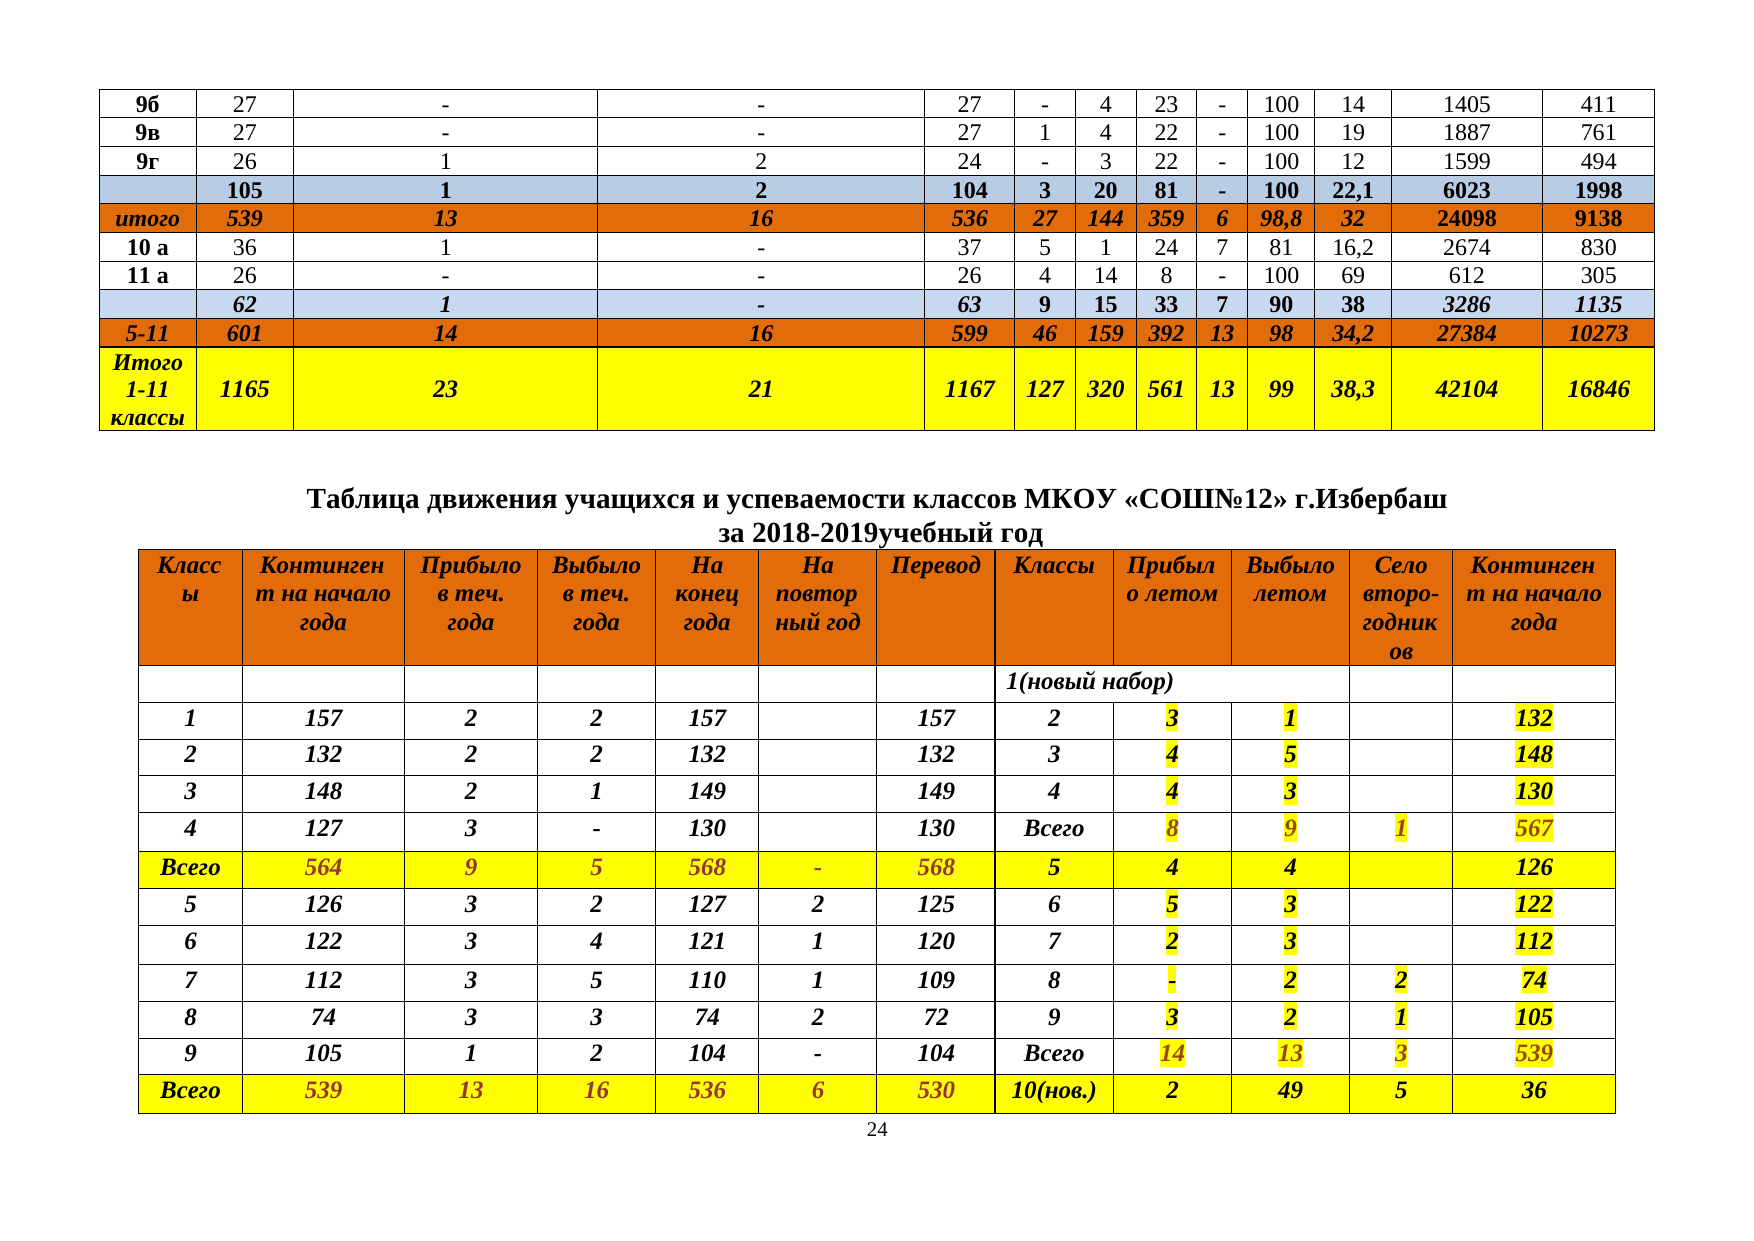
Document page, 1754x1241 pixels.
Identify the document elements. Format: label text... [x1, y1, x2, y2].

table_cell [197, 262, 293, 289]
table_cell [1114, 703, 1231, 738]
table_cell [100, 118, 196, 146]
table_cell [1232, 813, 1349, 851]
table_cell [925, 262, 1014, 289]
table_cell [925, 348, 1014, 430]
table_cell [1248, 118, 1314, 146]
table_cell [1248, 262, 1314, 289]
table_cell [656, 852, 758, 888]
text за 2018-2019учебный год [89, 515, 1665, 549]
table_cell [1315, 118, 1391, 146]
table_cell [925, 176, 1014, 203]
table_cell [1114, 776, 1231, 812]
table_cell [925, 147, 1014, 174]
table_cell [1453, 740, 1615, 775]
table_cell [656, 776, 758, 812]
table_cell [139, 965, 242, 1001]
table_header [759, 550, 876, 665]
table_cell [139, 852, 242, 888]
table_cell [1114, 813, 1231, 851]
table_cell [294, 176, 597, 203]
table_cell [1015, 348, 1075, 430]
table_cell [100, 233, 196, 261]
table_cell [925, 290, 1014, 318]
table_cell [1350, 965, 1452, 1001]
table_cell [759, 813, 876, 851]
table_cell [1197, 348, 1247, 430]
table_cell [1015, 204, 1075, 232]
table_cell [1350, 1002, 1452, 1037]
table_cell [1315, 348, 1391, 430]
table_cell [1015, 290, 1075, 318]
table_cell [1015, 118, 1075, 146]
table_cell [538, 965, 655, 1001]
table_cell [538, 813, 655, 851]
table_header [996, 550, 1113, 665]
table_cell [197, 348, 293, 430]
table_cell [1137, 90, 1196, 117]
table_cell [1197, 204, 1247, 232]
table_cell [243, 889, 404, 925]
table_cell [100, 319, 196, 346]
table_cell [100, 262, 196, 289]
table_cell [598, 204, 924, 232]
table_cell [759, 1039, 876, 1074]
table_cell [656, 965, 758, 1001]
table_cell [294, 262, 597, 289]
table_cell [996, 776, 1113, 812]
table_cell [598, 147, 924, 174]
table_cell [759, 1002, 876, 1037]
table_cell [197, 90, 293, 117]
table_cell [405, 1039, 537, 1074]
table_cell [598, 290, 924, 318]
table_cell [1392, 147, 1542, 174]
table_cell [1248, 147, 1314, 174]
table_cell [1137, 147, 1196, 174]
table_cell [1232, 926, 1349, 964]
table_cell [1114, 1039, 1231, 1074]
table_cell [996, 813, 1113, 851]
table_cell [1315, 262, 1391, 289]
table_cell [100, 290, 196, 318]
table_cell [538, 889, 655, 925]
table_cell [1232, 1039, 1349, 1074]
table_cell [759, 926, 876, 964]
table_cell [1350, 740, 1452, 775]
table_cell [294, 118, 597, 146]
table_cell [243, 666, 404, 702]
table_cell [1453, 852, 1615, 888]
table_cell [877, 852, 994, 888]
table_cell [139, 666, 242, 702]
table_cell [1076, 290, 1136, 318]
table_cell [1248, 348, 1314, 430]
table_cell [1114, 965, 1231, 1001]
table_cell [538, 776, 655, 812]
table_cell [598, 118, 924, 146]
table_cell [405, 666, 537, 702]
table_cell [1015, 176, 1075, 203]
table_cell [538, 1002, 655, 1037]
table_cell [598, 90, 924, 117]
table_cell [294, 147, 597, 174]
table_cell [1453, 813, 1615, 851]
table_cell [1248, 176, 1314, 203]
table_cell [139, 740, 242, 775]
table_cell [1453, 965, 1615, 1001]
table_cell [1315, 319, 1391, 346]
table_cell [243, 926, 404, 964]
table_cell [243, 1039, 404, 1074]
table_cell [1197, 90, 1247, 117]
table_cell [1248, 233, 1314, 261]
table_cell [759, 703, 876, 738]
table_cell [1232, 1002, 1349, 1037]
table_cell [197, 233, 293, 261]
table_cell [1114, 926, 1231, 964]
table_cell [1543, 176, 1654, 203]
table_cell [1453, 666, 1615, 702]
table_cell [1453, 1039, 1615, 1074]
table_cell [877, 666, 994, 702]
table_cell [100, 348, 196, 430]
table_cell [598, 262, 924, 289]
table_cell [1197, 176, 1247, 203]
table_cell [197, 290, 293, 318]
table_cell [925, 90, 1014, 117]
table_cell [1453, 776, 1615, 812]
text Таблица движения учащихся и успеваемости классов МКОУ «СОШ№12» г.Избербаш [89, 482, 1665, 515]
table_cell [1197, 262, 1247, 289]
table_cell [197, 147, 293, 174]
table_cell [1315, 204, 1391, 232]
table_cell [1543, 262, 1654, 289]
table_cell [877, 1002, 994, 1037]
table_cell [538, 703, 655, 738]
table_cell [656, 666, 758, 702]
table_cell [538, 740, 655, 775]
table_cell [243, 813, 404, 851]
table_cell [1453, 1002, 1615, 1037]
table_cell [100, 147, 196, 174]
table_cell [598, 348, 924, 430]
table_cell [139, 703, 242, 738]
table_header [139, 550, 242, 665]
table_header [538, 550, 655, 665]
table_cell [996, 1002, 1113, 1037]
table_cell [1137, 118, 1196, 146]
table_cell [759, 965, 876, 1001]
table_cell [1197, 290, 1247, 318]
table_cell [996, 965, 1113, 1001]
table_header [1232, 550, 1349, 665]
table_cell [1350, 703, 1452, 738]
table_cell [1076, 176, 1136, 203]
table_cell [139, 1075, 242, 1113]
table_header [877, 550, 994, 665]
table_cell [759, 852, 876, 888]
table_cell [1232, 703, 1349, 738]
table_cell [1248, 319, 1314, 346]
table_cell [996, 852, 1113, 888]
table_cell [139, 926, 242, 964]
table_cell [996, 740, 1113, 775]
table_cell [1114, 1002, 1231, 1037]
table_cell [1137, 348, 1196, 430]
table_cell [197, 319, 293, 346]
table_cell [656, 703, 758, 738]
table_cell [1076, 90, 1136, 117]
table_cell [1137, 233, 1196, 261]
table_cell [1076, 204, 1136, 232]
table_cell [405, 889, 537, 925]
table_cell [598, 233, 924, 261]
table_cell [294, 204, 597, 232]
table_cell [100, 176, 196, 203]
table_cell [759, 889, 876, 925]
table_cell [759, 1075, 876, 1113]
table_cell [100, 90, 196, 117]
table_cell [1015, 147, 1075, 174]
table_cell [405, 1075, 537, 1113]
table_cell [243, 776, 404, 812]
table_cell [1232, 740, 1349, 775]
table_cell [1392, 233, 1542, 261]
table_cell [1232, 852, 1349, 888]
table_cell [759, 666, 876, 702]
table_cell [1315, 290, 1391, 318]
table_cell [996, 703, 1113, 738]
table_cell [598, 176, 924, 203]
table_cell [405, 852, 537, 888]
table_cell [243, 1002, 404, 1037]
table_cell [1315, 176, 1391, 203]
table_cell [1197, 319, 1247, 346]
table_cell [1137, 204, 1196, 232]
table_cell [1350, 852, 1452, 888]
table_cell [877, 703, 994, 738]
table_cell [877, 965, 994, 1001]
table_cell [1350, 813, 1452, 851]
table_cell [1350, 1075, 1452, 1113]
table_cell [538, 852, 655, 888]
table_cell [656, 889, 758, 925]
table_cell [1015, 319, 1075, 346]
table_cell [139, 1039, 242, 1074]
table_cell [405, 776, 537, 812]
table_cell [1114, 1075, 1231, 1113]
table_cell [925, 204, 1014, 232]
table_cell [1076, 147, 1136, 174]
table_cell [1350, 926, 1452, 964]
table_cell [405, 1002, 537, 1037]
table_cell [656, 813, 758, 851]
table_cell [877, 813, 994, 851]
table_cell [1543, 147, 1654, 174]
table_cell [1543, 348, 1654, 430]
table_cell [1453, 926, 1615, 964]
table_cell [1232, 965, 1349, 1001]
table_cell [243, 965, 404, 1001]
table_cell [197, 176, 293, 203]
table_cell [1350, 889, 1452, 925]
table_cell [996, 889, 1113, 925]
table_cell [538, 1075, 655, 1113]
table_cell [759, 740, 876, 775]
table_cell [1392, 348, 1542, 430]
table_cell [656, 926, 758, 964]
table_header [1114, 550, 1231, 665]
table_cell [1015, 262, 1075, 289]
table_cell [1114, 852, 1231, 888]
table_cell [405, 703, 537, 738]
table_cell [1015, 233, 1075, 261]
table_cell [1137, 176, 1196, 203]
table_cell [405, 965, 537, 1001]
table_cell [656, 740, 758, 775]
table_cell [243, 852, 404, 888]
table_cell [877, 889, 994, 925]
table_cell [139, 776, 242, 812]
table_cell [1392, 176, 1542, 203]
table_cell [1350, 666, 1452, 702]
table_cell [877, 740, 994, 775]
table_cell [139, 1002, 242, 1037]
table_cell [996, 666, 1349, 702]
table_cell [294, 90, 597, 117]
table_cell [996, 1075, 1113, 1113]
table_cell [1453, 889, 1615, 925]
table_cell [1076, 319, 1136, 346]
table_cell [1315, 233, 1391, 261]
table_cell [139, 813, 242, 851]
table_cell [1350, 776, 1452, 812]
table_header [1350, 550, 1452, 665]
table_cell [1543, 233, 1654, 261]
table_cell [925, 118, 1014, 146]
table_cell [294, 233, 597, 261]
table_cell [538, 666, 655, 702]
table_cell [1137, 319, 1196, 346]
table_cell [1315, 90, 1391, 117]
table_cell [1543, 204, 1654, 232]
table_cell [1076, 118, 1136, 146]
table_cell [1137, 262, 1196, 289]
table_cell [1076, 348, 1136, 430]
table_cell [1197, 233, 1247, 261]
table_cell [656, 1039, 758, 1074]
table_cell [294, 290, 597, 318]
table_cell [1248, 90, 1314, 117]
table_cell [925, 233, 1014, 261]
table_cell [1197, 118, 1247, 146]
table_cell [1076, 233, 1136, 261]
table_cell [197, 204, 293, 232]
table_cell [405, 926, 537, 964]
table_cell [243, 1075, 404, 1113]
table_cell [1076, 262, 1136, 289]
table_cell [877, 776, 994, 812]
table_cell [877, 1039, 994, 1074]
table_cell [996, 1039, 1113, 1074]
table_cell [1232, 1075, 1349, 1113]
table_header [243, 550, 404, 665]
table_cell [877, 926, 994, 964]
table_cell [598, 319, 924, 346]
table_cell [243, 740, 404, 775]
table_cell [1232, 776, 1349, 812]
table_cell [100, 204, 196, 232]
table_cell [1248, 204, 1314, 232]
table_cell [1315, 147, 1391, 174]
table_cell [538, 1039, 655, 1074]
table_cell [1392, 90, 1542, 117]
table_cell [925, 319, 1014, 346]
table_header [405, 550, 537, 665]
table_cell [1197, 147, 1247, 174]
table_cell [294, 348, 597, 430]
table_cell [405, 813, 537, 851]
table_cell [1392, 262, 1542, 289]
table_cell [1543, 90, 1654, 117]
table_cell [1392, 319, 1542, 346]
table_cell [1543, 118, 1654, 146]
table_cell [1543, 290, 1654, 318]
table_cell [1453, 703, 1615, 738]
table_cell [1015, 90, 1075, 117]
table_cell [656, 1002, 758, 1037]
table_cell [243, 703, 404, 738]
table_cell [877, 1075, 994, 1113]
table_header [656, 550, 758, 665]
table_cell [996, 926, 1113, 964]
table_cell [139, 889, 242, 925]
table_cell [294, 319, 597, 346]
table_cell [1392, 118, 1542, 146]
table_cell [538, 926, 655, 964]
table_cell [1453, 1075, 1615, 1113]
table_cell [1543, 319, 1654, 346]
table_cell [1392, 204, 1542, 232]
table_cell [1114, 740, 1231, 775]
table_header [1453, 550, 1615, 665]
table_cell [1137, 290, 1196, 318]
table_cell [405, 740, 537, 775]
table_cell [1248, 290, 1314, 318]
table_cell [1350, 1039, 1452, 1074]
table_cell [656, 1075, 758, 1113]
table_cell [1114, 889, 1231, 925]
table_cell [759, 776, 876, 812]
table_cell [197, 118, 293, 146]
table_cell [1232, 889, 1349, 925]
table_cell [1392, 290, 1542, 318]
